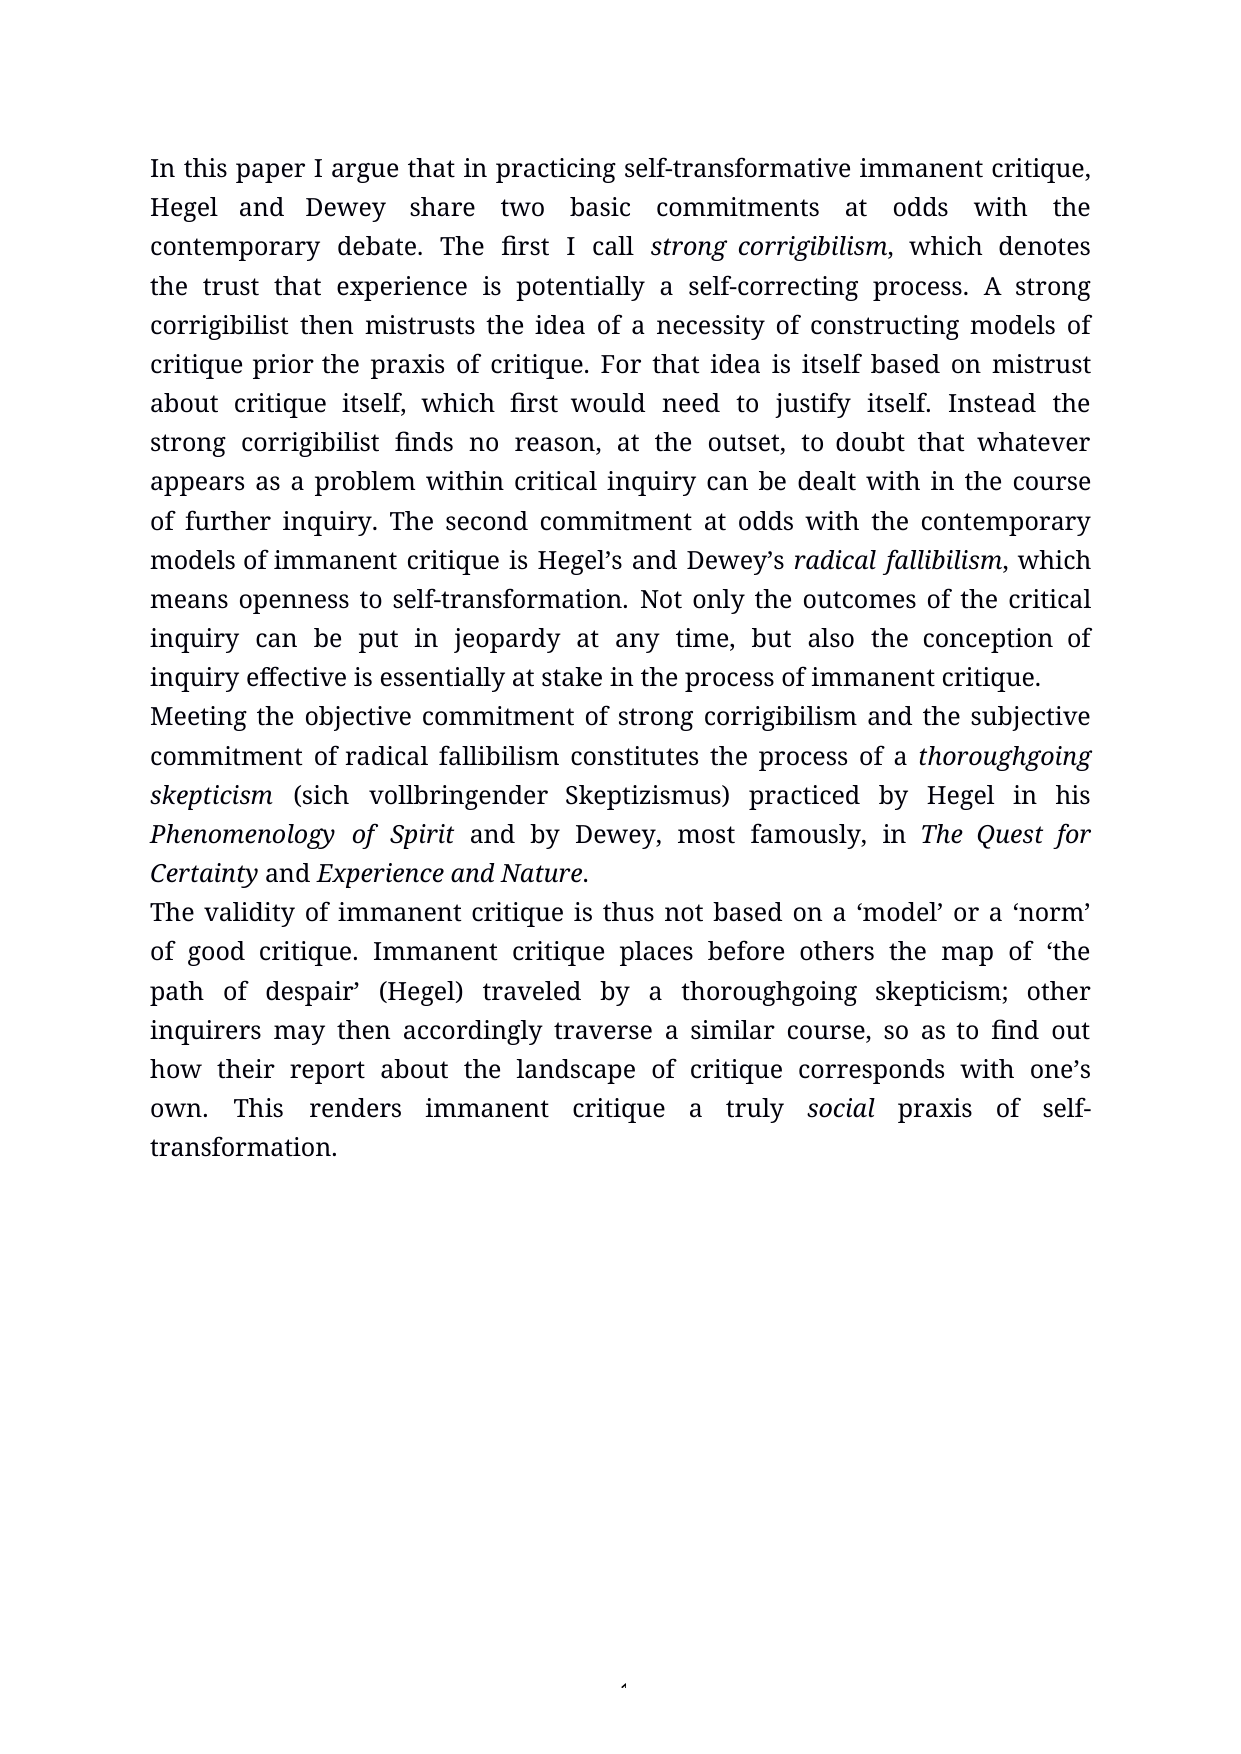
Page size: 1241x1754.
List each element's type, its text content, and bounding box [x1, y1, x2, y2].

text In this paper I argue that in practicing self-transformative immanent critique, Hegel and Dewey share two basic commitments at odds with the contemporary debate. The first I call strong corrigibilism, which denotes the trust that experience is potentially a self-correcting process. A strong corrigibilist then mistrusts the idea of a necessity of constructing models of critique prior the praxis of critique. For that idea is itself based on mistrust about critique itself, which first would need to justify itself. Instead the strong corrigibilist finds no reason, at the outset, to doubt that whatever appears as a problem within critical inquiry can be dealt with in the course of further inquiry. The second commitment at odds with the contemporary models of immanent critique is Hegel’s and Dewey’s radical fallibilism, which means openness to self-transformation. Not only the outcomes of the critical inquiry can be put in jeopardy at any time, but also the conception of inquiry effective is essentially at stake in the process of immanent critique. [150, 151, 1091, 694]
text Meeting the objective commitment of strong corrigibilism and the subjective commitment of radical fallibilism constitutes the process of a thoroughgoing skepticism (sich vollbringender Skeptizismus) practiced by Hegel in his Phenomenology of Spirit and by Dewey, most famously, in The Quest for Certainty and Experience and Nature. [150, 699, 1091, 890]
text The validity of immanent critique is thus not based on a ‘model’ or a ‘norm’ of good critique. Immanent critique places before others the map of ‘the path of despair’ (Hegel) traveled by a thoroughgoing skepticism; other inquirers may then accordingly traverse a similar course, so as to find out how their report about the landscape of critique corresponds with one’s own. This renders immanent critique a truly social praxis of self-transformation. [150, 895, 1091, 1164]
